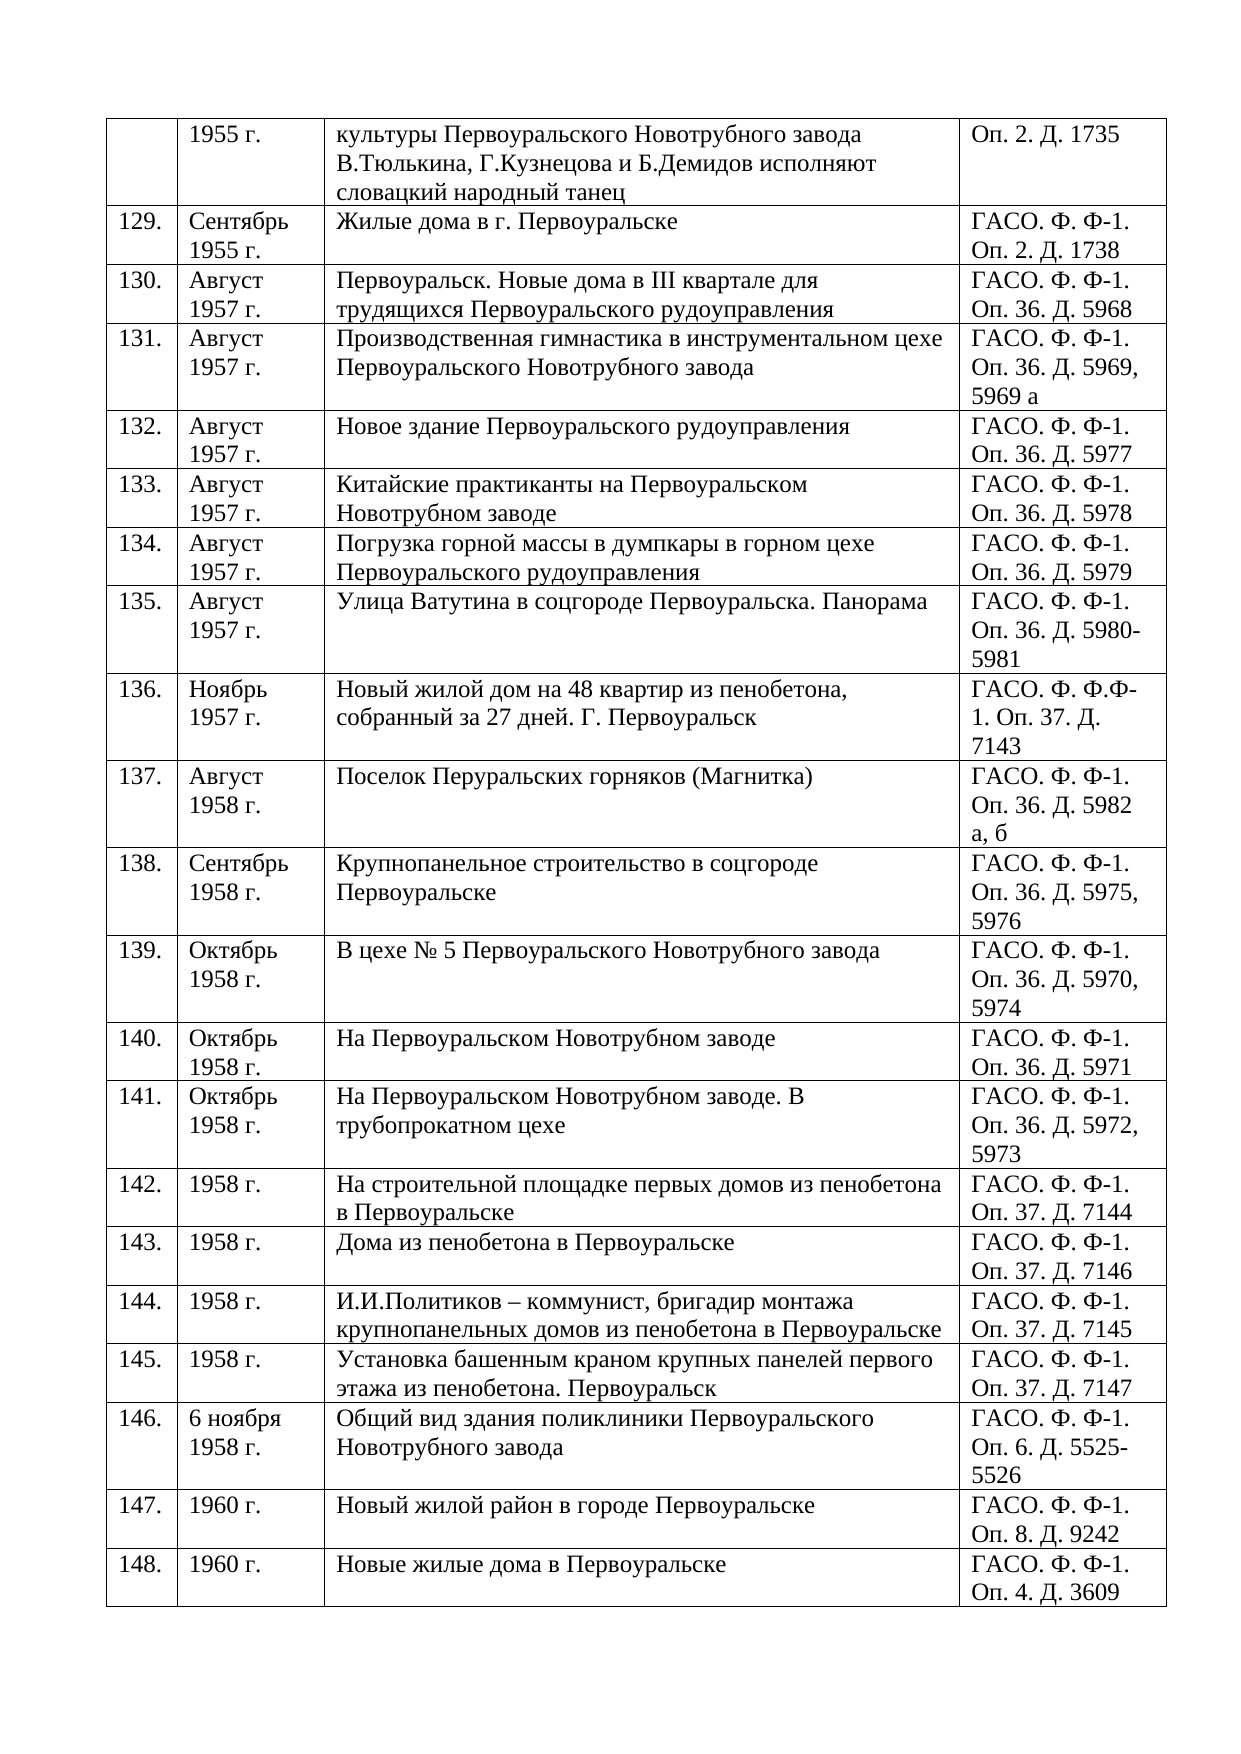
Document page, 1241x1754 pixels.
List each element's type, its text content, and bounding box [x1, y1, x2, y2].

table_cell [107, 848, 177, 934]
table_cell [107, 1023, 177, 1080]
table_cell Новый жилой дом на 48 квартир из пенобетона, собранный за 27 дней. Г. Первоуральск [325, 674, 959, 760]
table_cell Производственная гимнастика в инструментальном цехе Первоуральского Новотрубного завода [325, 324, 959, 410]
table_cell [107, 411, 177, 468]
table_cell [107, 1549, 177, 1606]
table_cell Установка башенным краном крупных панелей первого этажа из пенобетона. Первоуральск [325, 1344, 959, 1402]
table_cell ГАСО. Ф. Ф-1. Оп. 36. Д. 5969, 5969 а [960, 324, 1166, 410]
table_cell ГАСО. Ф. Ф-1. Оп. 36. Д. 5978 [960, 469, 1166, 527]
table_cell [107, 674, 177, 760]
table_cell Август 1957 г. [178, 265, 324, 322]
table_cell ГАСО. Ф. Ф-1. Оп. 37. Д. 7144 [960, 1169, 1166, 1226]
table_cell Октябрь 1958 г. [178, 1023, 324, 1080]
table_cell [107, 586, 177, 673]
table_cell [107, 936, 177, 1022]
table_cell [107, 119, 177, 205]
table_cell [107, 324, 177, 410]
table_cell ГАСО. Ф. Ф-1. Оп. 36. Д. 5980-5981 [960, 586, 1166, 673]
table_cell [107, 1344, 177, 1402]
table_cell Август 1957 г. [178, 324, 324, 410]
table_cell [107, 469, 177, 527]
table_cell Поселок Перуральских горняков (Магнитка) [325, 761, 959, 847]
table_cell [107, 206, 177, 264]
table_cell ГАСО. Ф. Ф-1. Оп. 37. Д. 7146 [960, 1227, 1166, 1285]
table_cell Общий вид здания поликлиники Первоуральского Новотрубного завода [325, 1403, 959, 1489]
table_cell Улица Ватутина в соцгороде Первоуральска. Панорама [325, 586, 959, 673]
table_cell 1958 г. [178, 1227, 324, 1285]
table_cell Октябрь 1958 г. [178, 1081, 324, 1168]
table_cell На Первоуральском Новотрубном заводе [325, 1023, 959, 1080]
table_cell ГАСО. Ф. Ф-1. Оп. 36. Д. 5982 а, б [960, 761, 1166, 847]
table_cell ГАСО. Ф. Ф-1. Оп. 36. Д. 5975, 5976 [960, 848, 1166, 934]
table_cell ГАСО. Ф. Ф-1. Оп. 8. Д. 9242 [960, 1490, 1166, 1548]
table_cell ГАСО. Ф. Ф-1. Оп. 36. Д. 5968 [960, 265, 1166, 322]
table_cell Новые жилые дома в Первоуральске [325, 1549, 959, 1606]
table_cell Первоуральск. Новые дома в III квартале для трудящихся Первоуральского рудоуправления [325, 265, 959, 322]
table_cell 6 ноября 1958 г. [178, 1403, 324, 1489]
table_cell Август 1958 г. [178, 761, 324, 847]
table_cell Жилые дома в г. Первоуральске [325, 206, 959, 264]
table_cell ГАСО. Ф. Ф-1. Оп. 36. Д. 5979 [960, 528, 1166, 585]
table_cell Новый жилой район в городе Первоуральске [325, 1490, 959, 1548]
table_cell 1960 г. [178, 1549, 324, 1606]
table_cell На строительной площадке первых домов из пенобетона в Первоуральске [325, 1169, 959, 1226]
table_cell [107, 1169, 177, 1226]
table_cell ГАСО. Ф. Ф-1. Оп. 4. Д. 3609 [960, 1549, 1166, 1606]
table_cell 1960 г. [178, 1490, 324, 1548]
table_cell Сентябрь 1955 г. [178, 119, 324, 205]
table_cell Дома из пенобетона в Первоуральске [325, 1227, 959, 1285]
table_cell ГАСО. Ф. Ф-1. Оп. 37. Д. 7145 [960, 1286, 1166, 1343]
table_cell ГАСО. Ф. Ф-1. Оп. 36. Д. 5970, 5974 [960, 936, 1166, 1022]
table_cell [325, 119, 959, 205]
table_cell Август 1957 г. [178, 528, 324, 585]
table_cell [107, 1081, 177, 1168]
table_cell Погрузка горной массы в думпкары в горном цехе Первоуральского рудоуправления [325, 528, 959, 585]
table_cell [107, 265, 177, 322]
table_cell Август 1957 г. [178, 469, 324, 527]
table_cell На Первоуральском Новотрубном заводе. В трубопрокатном цехе [325, 1081, 959, 1168]
table_cell [107, 1403, 177, 1489]
table_cell И.И.Политиков – коммунист, бригадир монтажа крупнопанельных домов из пенобетона в Первоуральске [325, 1286, 959, 1343]
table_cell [960, 119, 1166, 205]
table_cell [107, 761, 177, 847]
table_cell Китайские практиканты на Первоуральском Новотрубном заводе [325, 469, 959, 527]
table_cell Август 1957 г. [178, 411, 324, 468]
table_cell Крупнопанельное строительство в соцгороде Первоуральске [325, 848, 959, 934]
table_cell Октябрь 1958 г. [178, 936, 324, 1022]
table_cell 1958 г. [178, 1344, 324, 1402]
table_cell [107, 528, 177, 585]
table_cell ГАСО. Ф. Ф-1. Оп. 36. Д. 5972, 5973 [960, 1081, 1166, 1168]
table_cell ГАСО. Ф. Ф-1. Оп. 6. Д. 5525-5526 [960, 1403, 1166, 1489]
table_cell Сентябрь 1955 г. [178, 206, 324, 264]
table_cell Новое здание Первоуральского рудоуправления [325, 411, 959, 468]
table_cell ГАСО. Ф. Ф.Ф-1. Оп. 37. Д. 7143 [960, 674, 1166, 760]
table_cell Сентябрь 1958 г. [178, 848, 324, 934]
table_cell ГАСО. Ф. Ф-1. Оп. 37. Д. 7147 [960, 1344, 1166, 1402]
table_cell ГАСО. Ф. Ф-1. Оп. 36. Д. 5977 [960, 411, 1166, 468]
table_cell [107, 1286, 177, 1343]
table_cell [107, 1490, 177, 1548]
table_cell 1958 г. [178, 1286, 324, 1343]
table_cell 1958 г. [178, 1169, 324, 1226]
table_cell ГАСО. Ф. Ф-1. Оп. 36. Д. 5971 [960, 1023, 1166, 1080]
table_cell Ноябрь 1957 г. [178, 674, 324, 760]
table_cell ГАСО. Ф. Ф-1. Оп. 2. Д. 1738 [960, 206, 1166, 264]
table_cell В цехе № 5 Первоуральского Новотрубного завода [325, 936, 959, 1022]
table_cell [107, 1227, 177, 1285]
table_cell Август 1957 г. [178, 586, 324, 673]
